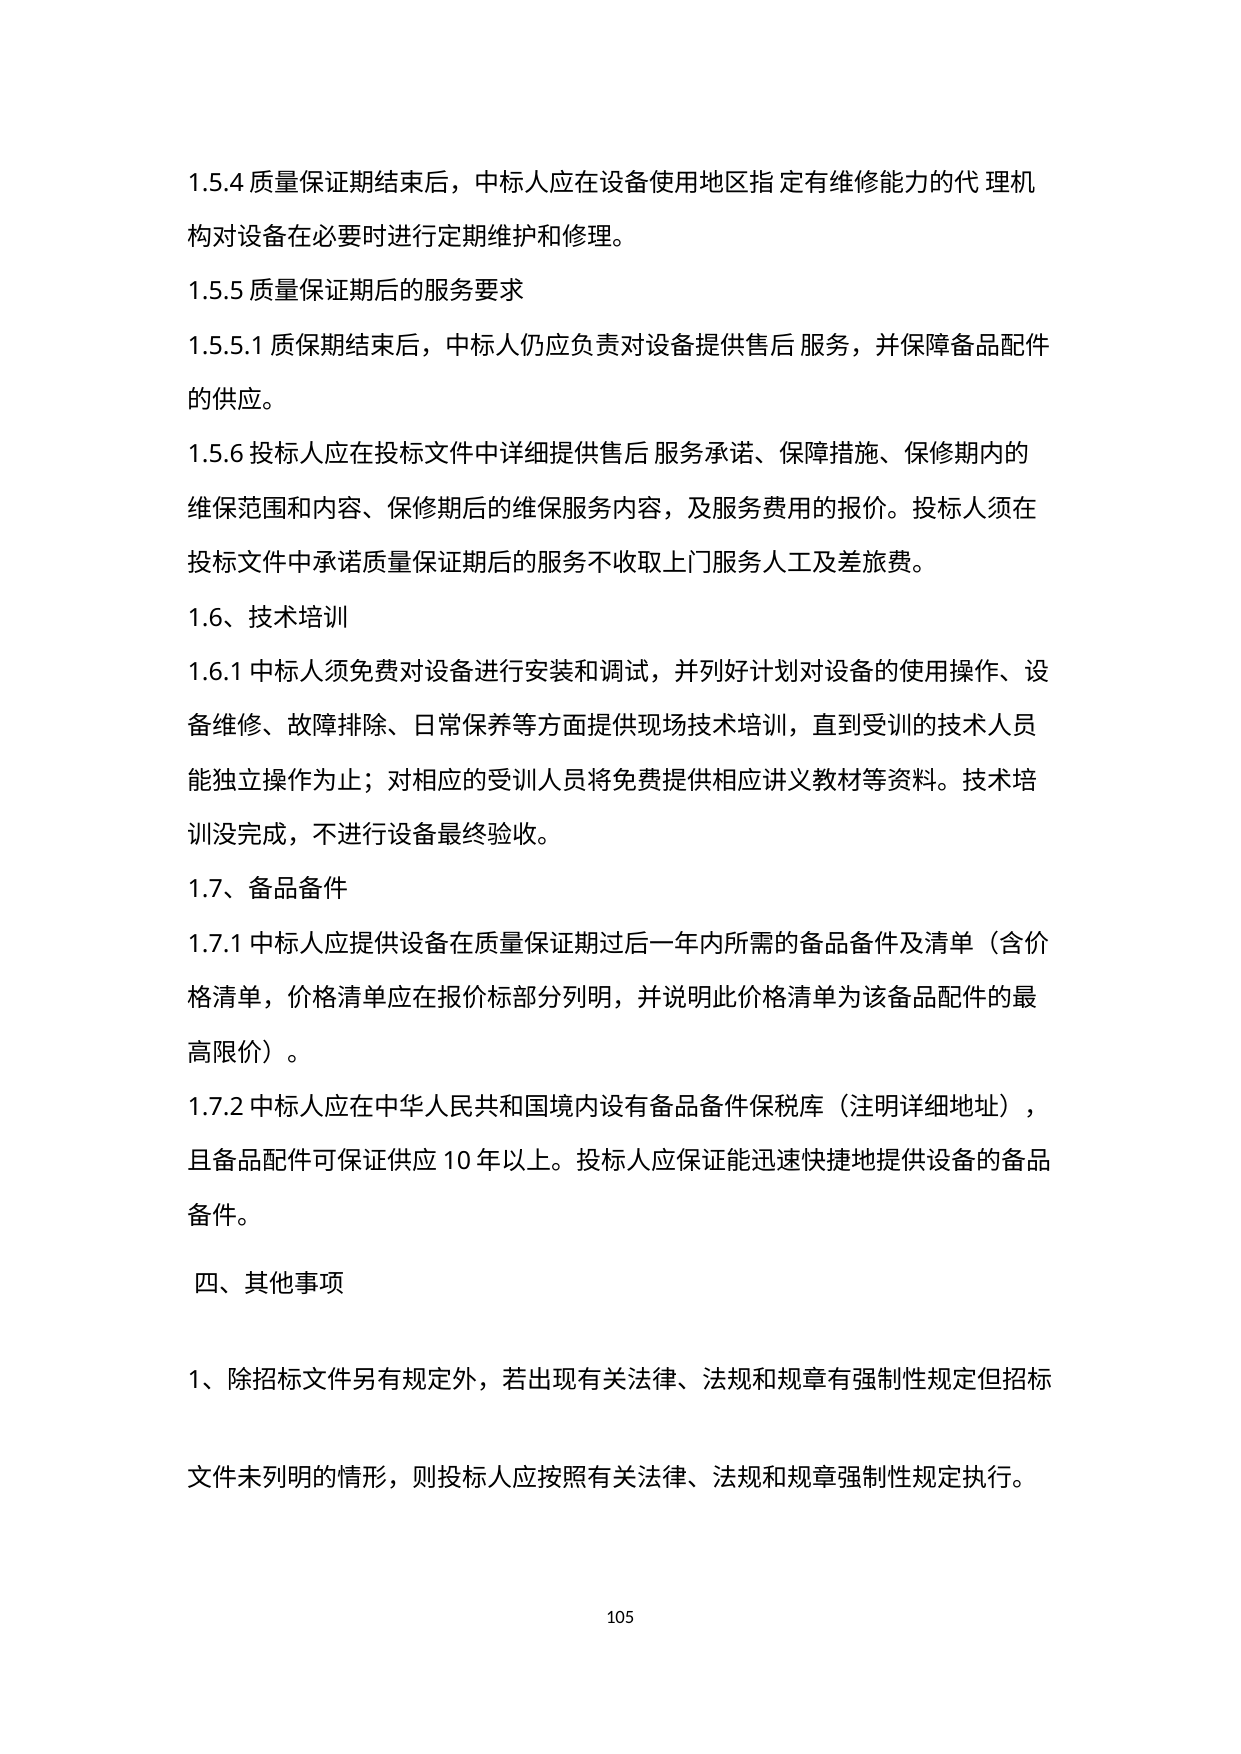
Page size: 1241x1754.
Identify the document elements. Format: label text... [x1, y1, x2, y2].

text 四、其他事项 [187, 1249, 1053, 1314]
text 1.6、技术培训 [187, 597, 1053, 633]
text 1.5.5质量保证期后的服务要求 [187, 271, 1053, 307]
text 1.7.2中标人应在中华人民共和国境内设有备品备件保税库（注明详细地址），且备品配件可保证供应10年以上。投标人应保证能迅速快捷地提供设备的备品备件。 [187, 1086, 1053, 1231]
text 1.5.5.1质保期结束后，中标人仍应负责对设备提供售后 服务，并保障备品配件的供应。 [187, 325, 1053, 416]
text 1、除招标文件另有规定外，若出现有关法律、法规和规章有强制性规定但招标文件未列明的情形，则投标人应按照有关法律、法规和规章强制性规定执行。 [187, 1346, 1053, 1508]
text 1.5.6投标人应在投标文件中详细提供售后 服务承诺、保障措施、保修期内的维保范围和内容、保修期后的维保服务内容，及服务费用的报价。投标人须在投标文件中承诺质量保证期后的服务不收取上门服务人工及差旅费。 [187, 434, 1053, 579]
text 1.7、备品备件 [187, 869, 1053, 905]
text 1.7.1中标人应提供设备在质量保证期过后一年内所需的备品备件及清单（含价格清单，价格清单应在报价标部分列明，并说明此价格清单为该备品配件的最高限价）。 [187, 923, 1053, 1068]
text 1.5.4质量保证期结束后，中标人应在设备使用地区指 定有维修能力的代 理机构对设备在必要时进行定期维护和修理。 [187, 162, 1053, 253]
text 1.6.1中标人须免费对设备进行安装和调试，并列好计划对设备的使用操作、设备维修、故障排除、日常保养等方面提供现场技术培训，直到受训的技术人员能独立操作为止；对相应的受训人员将免费提供相应讲义教材等资料。技术培训没完成，不进行设备最终验收。 [187, 651, 1053, 851]
